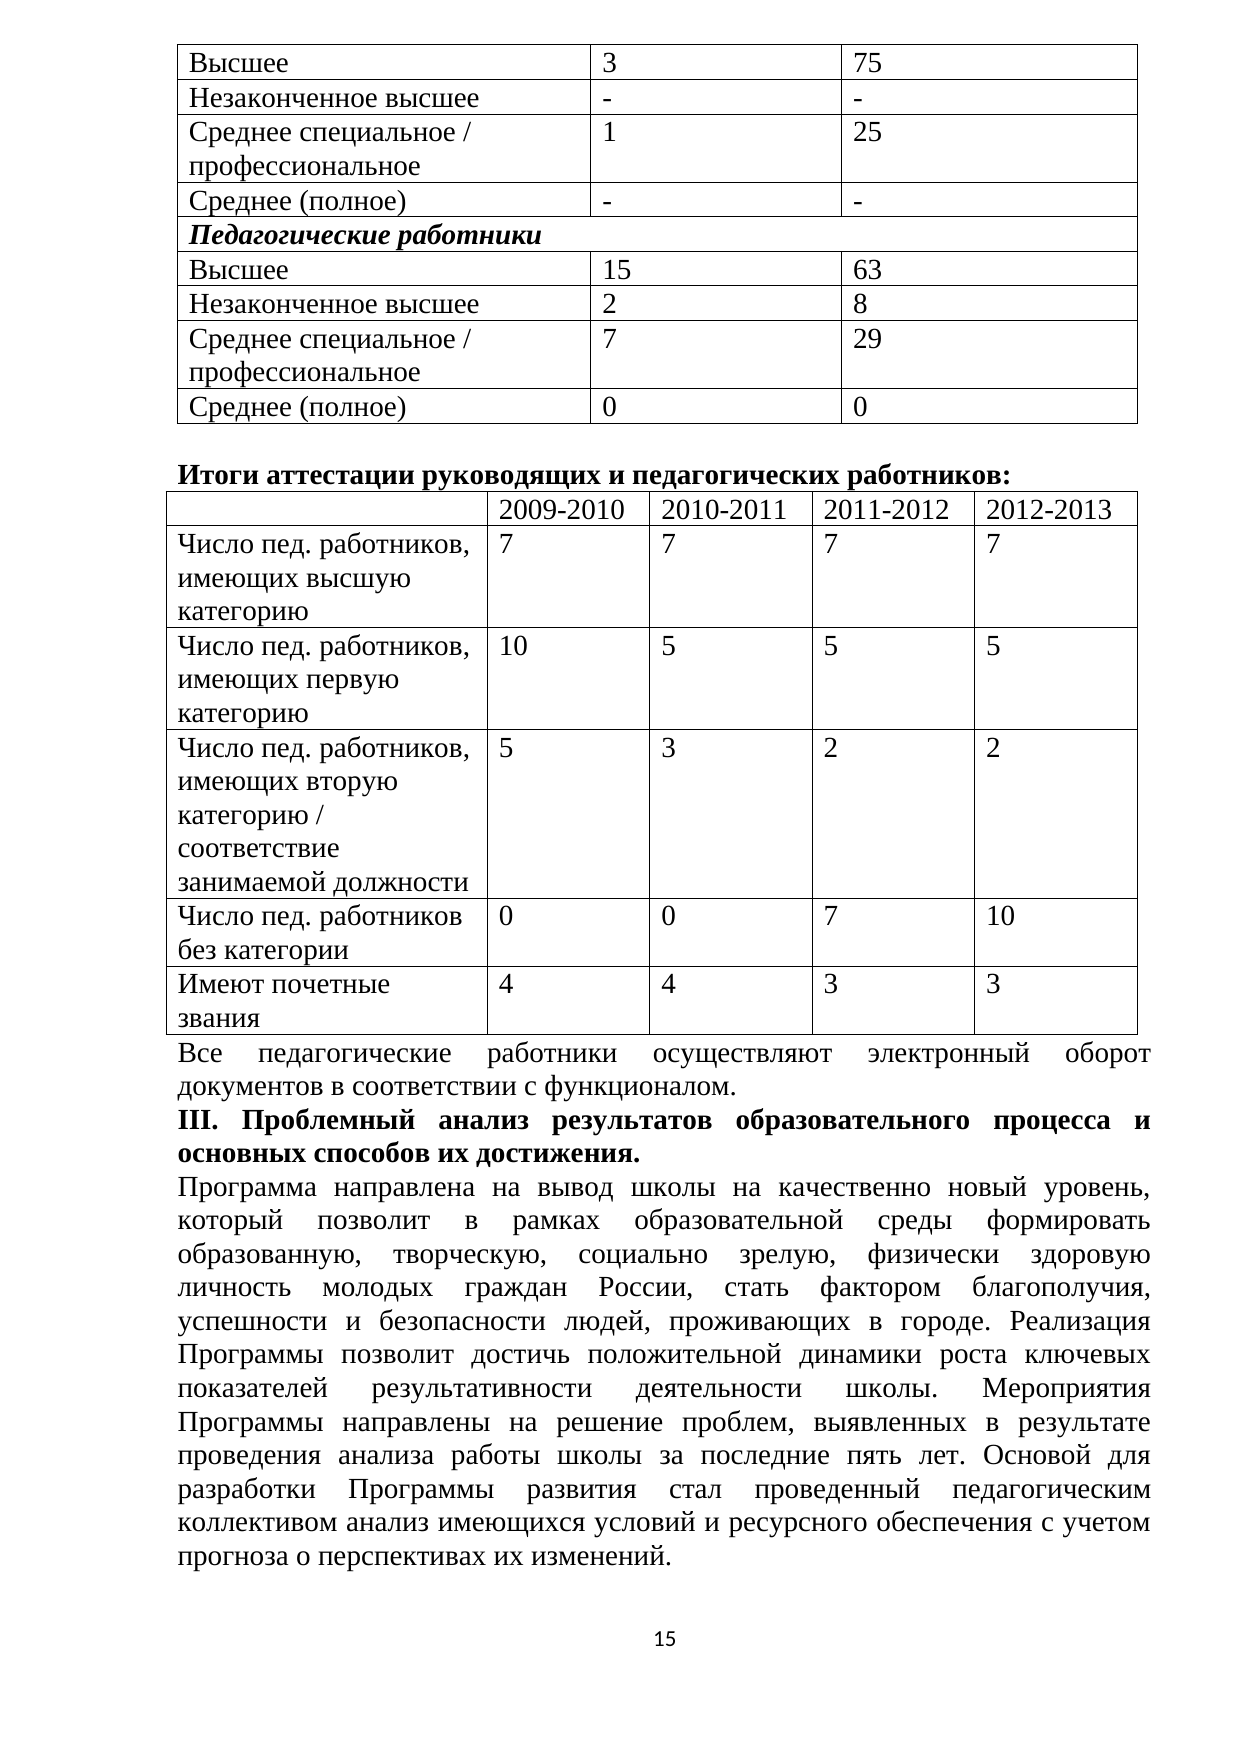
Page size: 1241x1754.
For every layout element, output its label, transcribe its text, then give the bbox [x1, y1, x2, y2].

table_cell 7 [488, 526, 649, 627]
table_header 2010-2011 [650, 492, 812, 525]
table_header 2009-2010 [488, 492, 649, 525]
table_cell Высшее [178, 252, 590, 285]
table_cell 3 [975, 967, 1137, 1034]
table_cell 10 [975, 899, 1137, 966]
table_cell - [591, 80, 841, 113]
table_cell 1 [591, 115, 841, 182]
table_cell 63 [842, 252, 1137, 285]
table_cell Имеют почетные звания [167, 967, 487, 1034]
table_cell - [842, 80, 1137, 113]
table_cell 15 [591, 252, 841, 285]
table_cell 2 [813, 730, 974, 897]
table_cell 5 [650, 628, 812, 729]
table_cell 4 [650, 967, 812, 1034]
table_cell Незаконченное высшее [178, 286, 590, 320]
table_cell 7 [975, 526, 1137, 627]
text Программа направлена на вывод школы на качественно новый уровень, который позволит в рамках образовательной среды формировать образованную, творческую, социально зрелую, физически здоровую личность молодых граждан России, стать фактором благополучия, успешности и безопасности людей, проживающих в городе. Реализация Программы позволит достичь положительной динамики роста ключевых показателей результативности деятельности школы. Мероприятия Программы направлены на решение проблем, выявленных в результате проведения анализа работы школы за последние пять лет. Основой для разработки Программы развития стал проведенный педагогическим коллективом анализ имеющихся условий и ресурсного обеспечения с учетом прогноза о перспективах их изменений. [177, 1169, 1152, 1571]
table_cell Среднее (полное) [178, 183, 590, 216]
table_cell 0 [842, 389, 1137, 423]
table_cell 7 [591, 321, 841, 388]
table_cell 0 [650, 899, 812, 966]
table_cell 7 [813, 899, 974, 966]
table_cell 3 [650, 730, 812, 897]
table_cell 2 [975, 730, 1137, 897]
table_cell 0 [488, 899, 649, 966]
table_cell Педагогические работники [178, 217, 1137, 251]
table_cell 2 [591, 286, 841, 320]
table_cell Число пед. работников, имеющих вторую категорию / соответствие занимаемой должности [167, 730, 487, 897]
table_header 2011-2012 [813, 492, 974, 525]
table_cell 5 [813, 628, 974, 729]
text III. Проблемный анализ результатов образовательного процесса и основных способов их достижения. [177, 1102, 1152, 1169]
table_header 2012-2013 [975, 492, 1137, 525]
table_cell 4 [488, 967, 649, 1034]
table_cell - [842, 183, 1137, 216]
table_header [167, 492, 487, 525]
table_cell 29 [842, 321, 1137, 388]
table_cell Число пед. работников, имеющих первую категорию [167, 628, 487, 729]
table_cell Среднее специальное / профессиональное [178, 115, 590, 182]
table_cell 75 [842, 45, 1137, 79]
text Итоги аттестации руководящих и педагогических работников: [177, 457, 1152, 491]
table_cell Незаконченное высшее [178, 80, 590, 113]
table_cell Среднее (полное) [178, 389, 590, 423]
table_cell 7 [650, 526, 812, 627]
table_cell Число пед. работников без категории [167, 899, 487, 966]
table_cell 3 [591, 45, 841, 79]
table_cell 3 [813, 967, 974, 1034]
table_cell 10 [488, 628, 649, 729]
table_cell 25 [842, 115, 1137, 182]
table_cell - [591, 183, 841, 216]
table_cell Высшее [178, 45, 590, 79]
table_cell 0 [591, 389, 841, 423]
text Все педагогические работники осуществляют электронный оборот документов в соответствии с функционалом. [177, 1035, 1152, 1102]
table_cell Число пед. работников, имеющих высшую категорию [167, 526, 487, 627]
table_cell 5 [488, 730, 649, 897]
table_cell 5 [975, 628, 1137, 729]
table_cell Среднее специальное / профессиональное [178, 321, 590, 388]
table_cell 7 [813, 526, 974, 627]
table_cell 8 [842, 286, 1137, 320]
